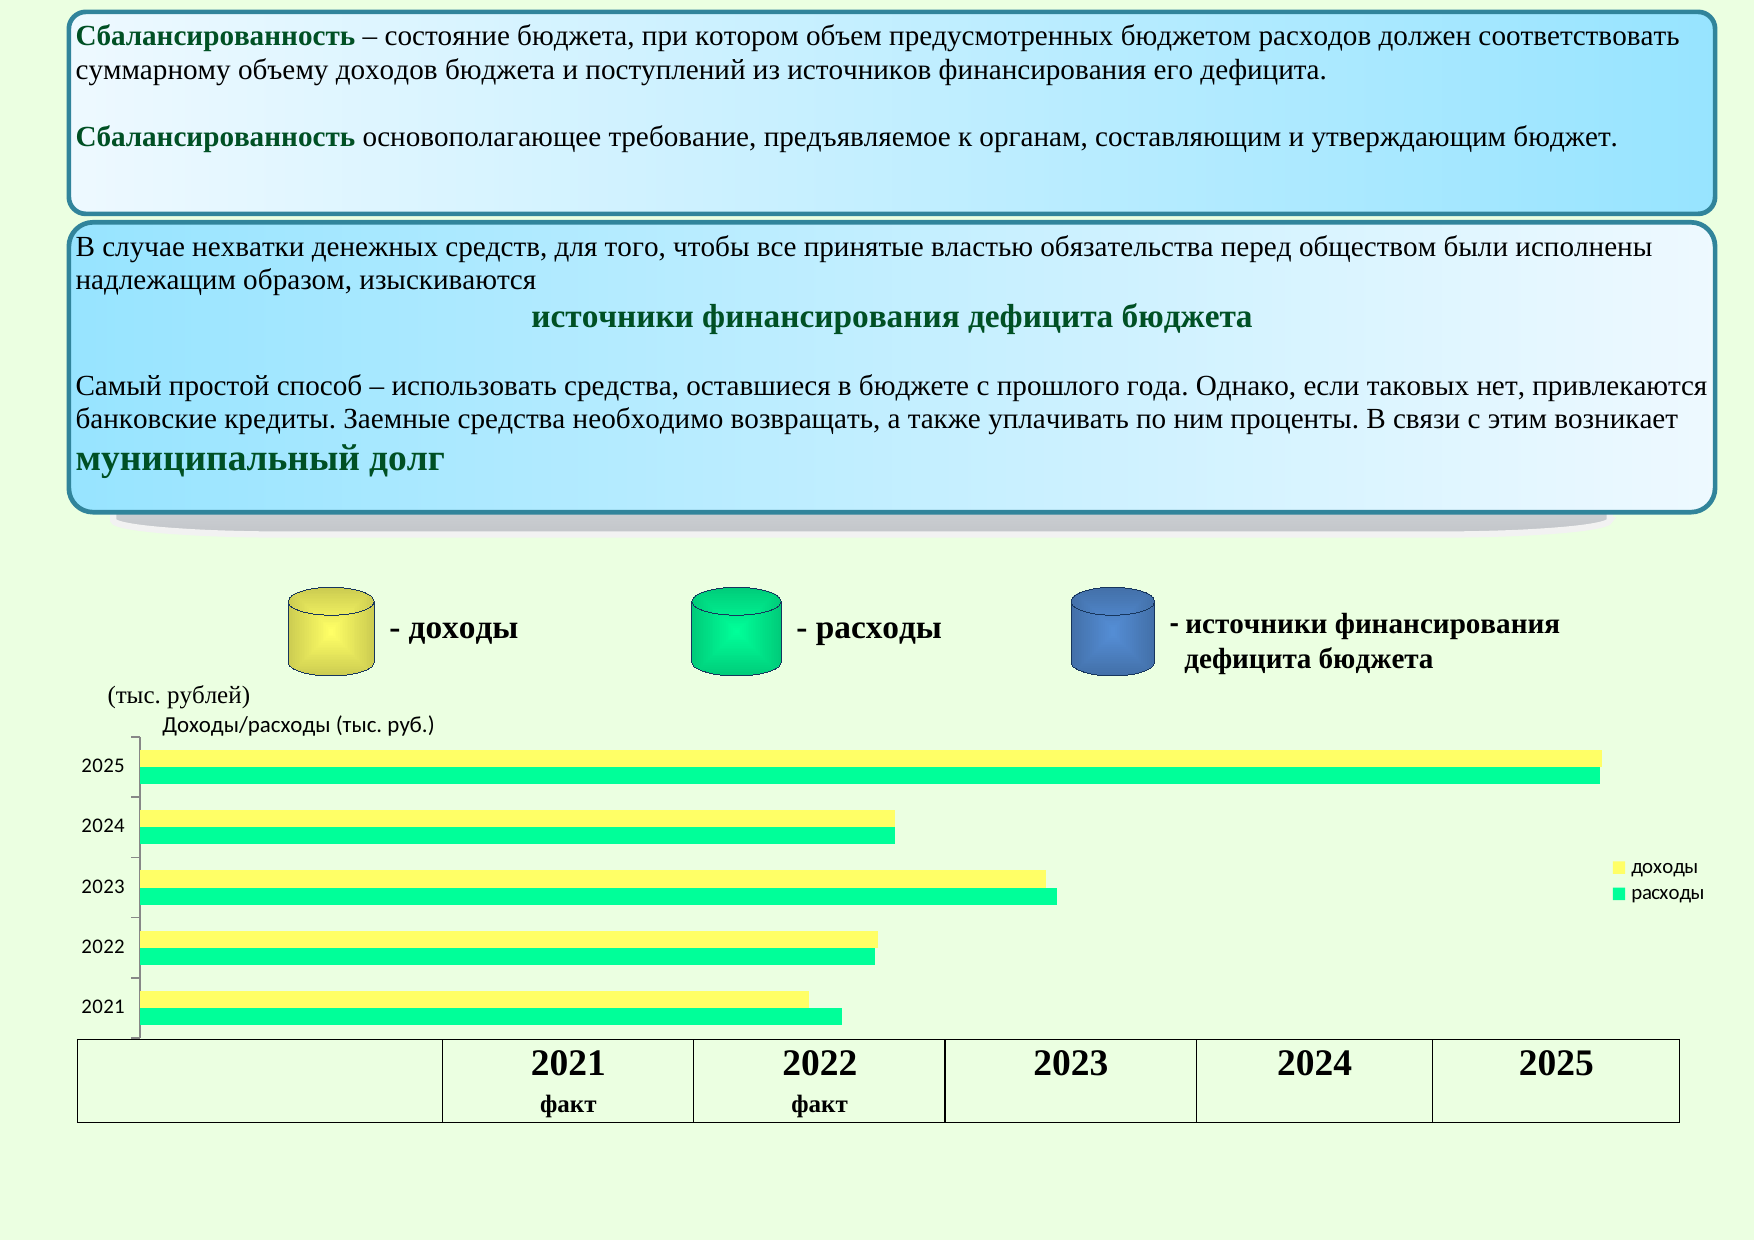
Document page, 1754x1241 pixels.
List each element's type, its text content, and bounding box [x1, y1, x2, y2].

table_header 2024 [1197, 1040, 1432, 1122]
table_header [78, 1040, 442, 1122]
table_header 2023 [946, 1040, 1196, 1122]
table_header 2021 факт [443, 1040, 693, 1122]
table_header 2025 [1433, 1040, 1679, 1122]
text (тыс. рублей) [89, 680, 1668, 708]
table_header 2022 факт [694, 1040, 944, 1122]
